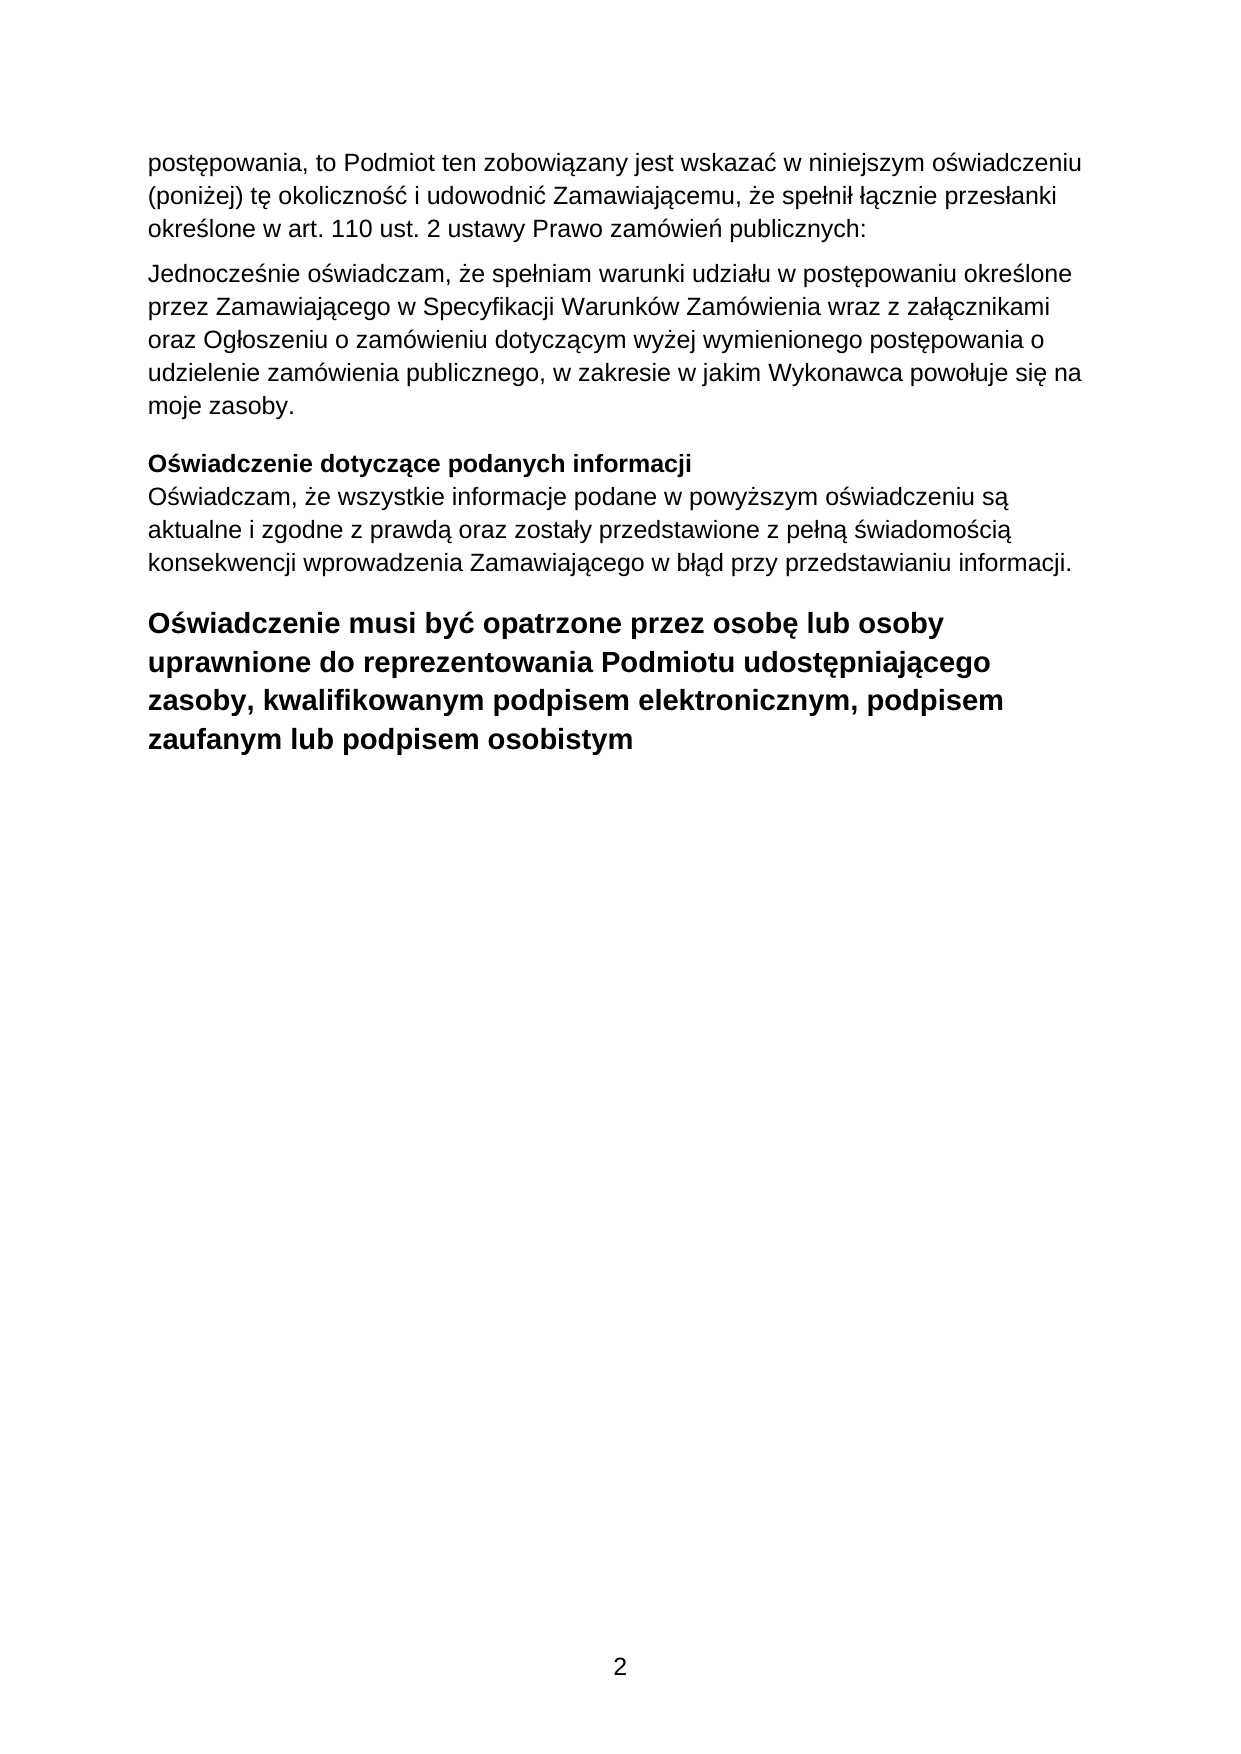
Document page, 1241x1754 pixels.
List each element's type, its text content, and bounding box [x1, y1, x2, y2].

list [148, 148, 1093, 242]
list Jednocześnie oświadczam, że spełniam warunki udziału w postępowaniu określone przez Zamawiającego w Specyfikacji Warunków Zamówienia wraz z załącznikami oraz Ogłoszeniu o zamówieniu dotyczącym wyżej wymienionego postępowania o udzielenie zamówienia publicznego, w zakresie w jakim Wykonawca powołuje się na moje zasoby. [148, 259, 1093, 420]
list Oświadczam, że wszystkie informacje podane w powyższym oświadczeniu są aktualne i zgodne z prawdą oraz zostały przedstawione z pełną świadomością konsekwencji wprowadzenia Zamawiającego w błąd przy przedstawianiu informacji. [148, 482, 1093, 577]
list Oświadczenie musi być opatrzone przez osobę lub osoby uprawnione do reprezentowania Podmiotu udostępniającego zasoby, kwalifikowanym podpisem elektronicznym, podpisem zaufanym lub podpisem osobistym [148, 606, 1093, 756]
list Oświadczenie dotyczące podanych informacji [148, 449, 1093, 478]
